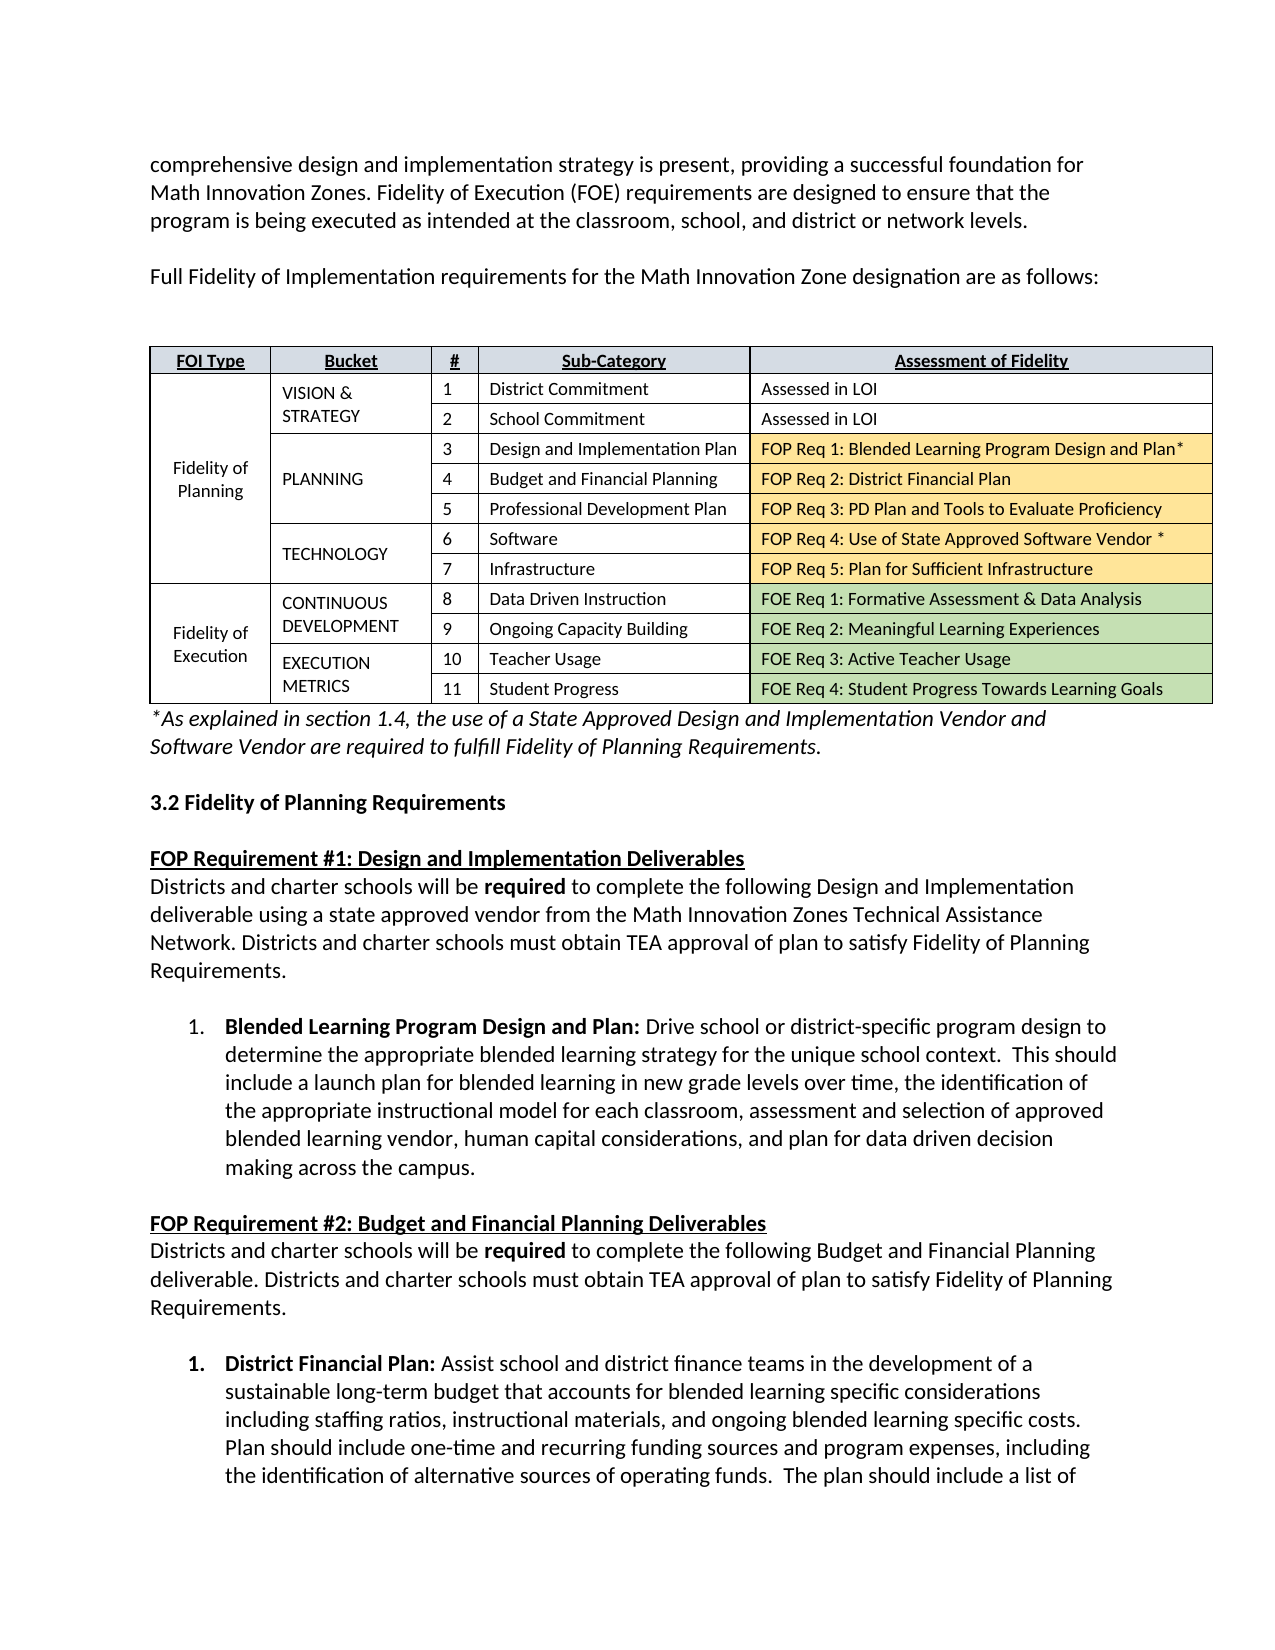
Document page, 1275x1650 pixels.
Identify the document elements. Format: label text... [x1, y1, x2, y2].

table_cell FOE Req 2: Meaningful Learning Experiences [751, 614, 1212, 643]
table_header Bucket [271, 347, 431, 373]
table_header Sub-Category [479, 347, 749, 373]
table_cell School Commitment [479, 404, 749, 433]
table_cell PLANNING [271, 434, 431, 523]
table_cell Teacher Usage [479, 644, 749, 673]
text *As explained in section 1.4, the use of a State Approved Design and Implementation Vendor and Software Vendor are required to fulfill Fidelity of Planning Requirements. [150, 704, 1125, 760]
table_cell 1 [432, 374, 478, 403]
list Blended Learning Program Design and Plan: Drive school or district-specific program design to determine the appropriate blended learning strategy for the unique school context. This should include a launch plan for blended learning in new grade levels over time, the identification of the appropriate instructional model for each classroom, assessment and selection of approved blended learning vendor, human capital considerations, and plan for data driven decision making across the campus. [187, 1012, 1125, 1181]
table_cell Design and Implementation Plan [479, 434, 749, 463]
table_cell FOP Req 2: District Financial Plan [751, 464, 1212, 493]
table_cell Fidelity of Execution [151, 584, 270, 703]
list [187, 1349, 1125, 1489]
table_cell VISION & STRATEGY [271, 374, 431, 433]
table_cell FOP Req 1: Blended Learning Program Design and Plan* [751, 434, 1212, 463]
table_cell 4 [432, 464, 478, 493]
table_cell Student Progress [479, 674, 749, 703]
table_cell EXECUTION METRICS [271, 644, 431, 703]
table_cell Fidelity of Planning [151, 374, 270, 583]
text Districts and charter schools will be required to complete the following Budget and Financial Planning deliverable. Districts and charter schools must obtain TEA approval of plan to satisfy Fidelity of Planning Requirements. [150, 1237, 1125, 1321]
table_cell FOE Req 1: Formative Assessment & Data Analysis [751, 584, 1212, 613]
table_cell Budget and Financial Planning [479, 464, 749, 493]
table_cell 5 [432, 494, 478, 523]
table_cell 11 [432, 674, 478, 703]
table_cell Ongoing Capacity Building [479, 614, 749, 643]
table_cell Professional Development Plan [479, 494, 749, 523]
table_cell Software [479, 524, 749, 553]
table_cell 3 [432, 434, 478, 463]
table_header # [432, 347, 478, 373]
table_cell Data Driven Instruction [479, 584, 749, 613]
table_cell TECHNOLOGY [271, 524, 431, 583]
table_cell 2 [432, 404, 478, 433]
table_cell FOP Req 5: Plan for Sufficient Infrastructure [751, 554, 1212, 583]
table_cell FOP Req 3: PD Plan and Tools to Evaluate Proficiency [751, 494, 1212, 523]
table_cell 9 [432, 614, 478, 643]
table_header Assessment of Fidelity [751, 347, 1212, 373]
table_cell District Commitment [479, 374, 749, 403]
table_cell FOE Req 3: Active Teacher Usage [751, 644, 1212, 673]
table_cell Assessed in LOI [751, 404, 1212, 433]
table_cell 10 [432, 644, 478, 673]
table_cell CONTINUOUS DEVELOPMENT [271, 584, 431, 643]
table_cell 7 [432, 554, 478, 583]
table_cell FOP Req 4: Use of State Approved Software Vendor * [751, 524, 1212, 553]
text Full Fidelity of Implementation requirements for the Math Innovation Zone designation are as follows: [150, 262, 1125, 290]
table_cell 6 [432, 524, 478, 553]
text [150, 150, 1125, 234]
subtitle 3.2 Fidelity of Planning Requirements [150, 788, 1125, 816]
table_cell 8 [432, 584, 478, 613]
table_header FOI Type [151, 347, 270, 373]
subtitle FOP Requirement #1: Design and Implementation Deliverables [150, 844, 1125, 872]
subtitle FOP Requirement #2: Budget and Financial Planning Deliverables [150, 1209, 1125, 1237]
table_cell Assessed in LOI [751, 374, 1212, 403]
table_cell Infrastructure [479, 554, 749, 583]
text Districts and charter schools will be required to complete the following Design and Implementation deliverable using a state approved vendor from the Math Innovation Zones Technical Assistance Network. Districts and charter schools must obtain TEA approval of plan to satisfy Fidelity of Planning Requirements. [150, 872, 1125, 984]
table_cell FOE Req 4: Student Progress Towards Learning Goals [751, 674, 1212, 703]
